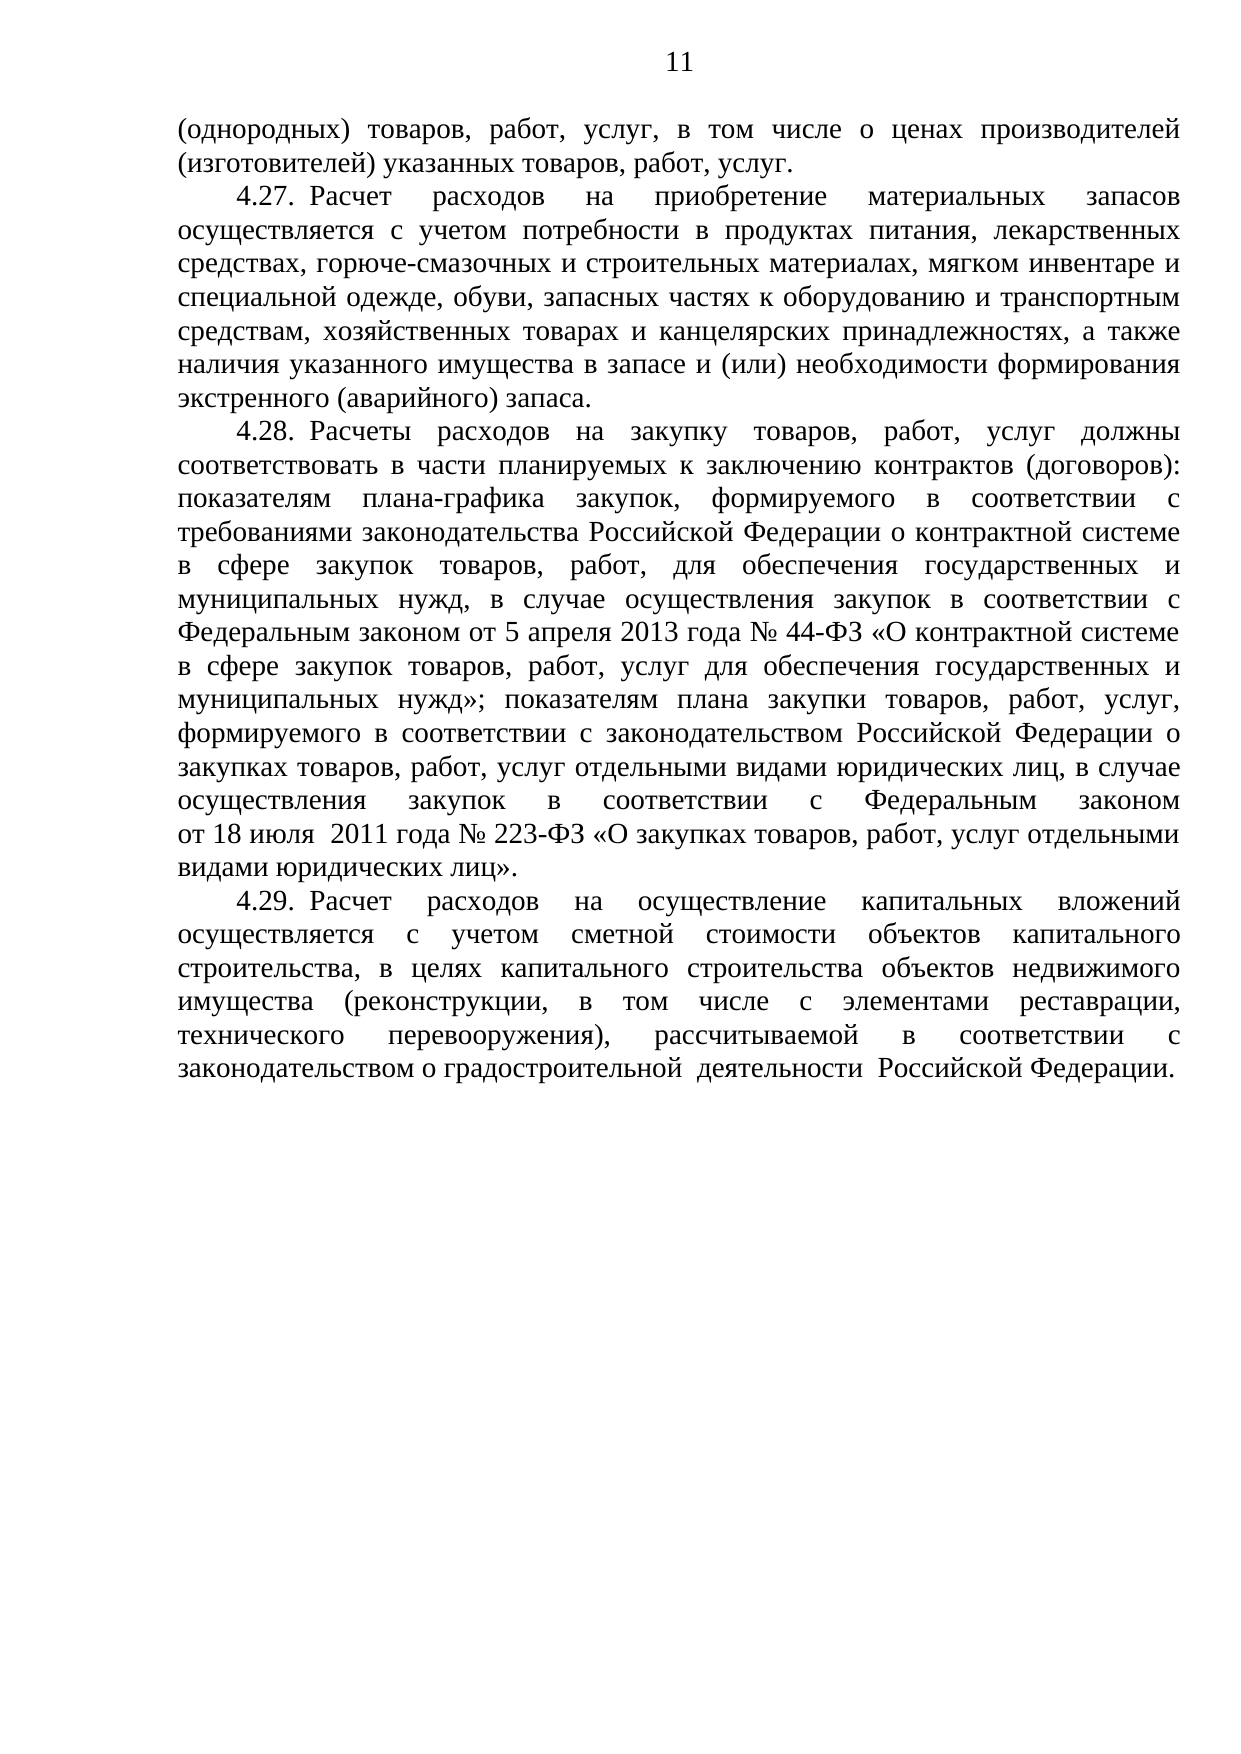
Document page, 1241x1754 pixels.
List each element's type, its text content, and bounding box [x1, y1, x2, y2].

text 4.29.лРасчет расходов на осуществление капитальных вложений осуществляется с учетом сметной стоимости объектов капитального строительства, в целях капитального строительства объектов недвижимого имущества (реконструкции, в том числе с элементами реставрации, технического перевооружения), рассчитываемой в соответствии с законодательством о градостроительной деятельности Российской Федерации. [177, 883, 1181, 1084]
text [177, 111, 1181, 178]
text 4.28.оРасчеты расходов на закупку товаров, работ, услуг должны соответствовать в части планируемых к заключению контрактов (договоров): показателям плана-графика закупок, формируемого в соответствии с требованиями законодательства Российской Федерации о контрактной системе в сфере закупок товаров, работ, для обеспечения государственных и муниципальных нужд, в случае осуществления закупок в соответствии с Федеральным законом от 5 апреля 2013 года № 44-ФЗ «О контрактной системе в сфере закупок товаров, работ, услуг для обеспечения государственных и муниципальных нужд»; показателям плана закупки товаров, работ, услуг, формируемого в соответствии с законодательством Российской Федерации о закупках товаров, работ, услуг отдельными видами юридических лиц, в случае осуществления закупок в соответствии с Федеральным законом от 18 июля 2011 года № 223-ФЗ «О закупках товаров, работ, услуг отдельными видами юридических лиц». [177, 413, 1181, 883]
text 4.27.оРасчет расходов на приобретение материальных запасов осуществляется с учетом потребности в продуктах питания, лекарственных средствах, горюче-смазочных и строительных материалах, мягком инвентаре и специальной одежде, обуви, запасных частях к оборудованию и транспортным средствам, хозяйственных товарах и канцелярских принадлежностях, а также наличия указанного имущества в запасе и (или) необходимости формирования экстренного (аварийного) запаса. [177, 178, 1181, 413]
